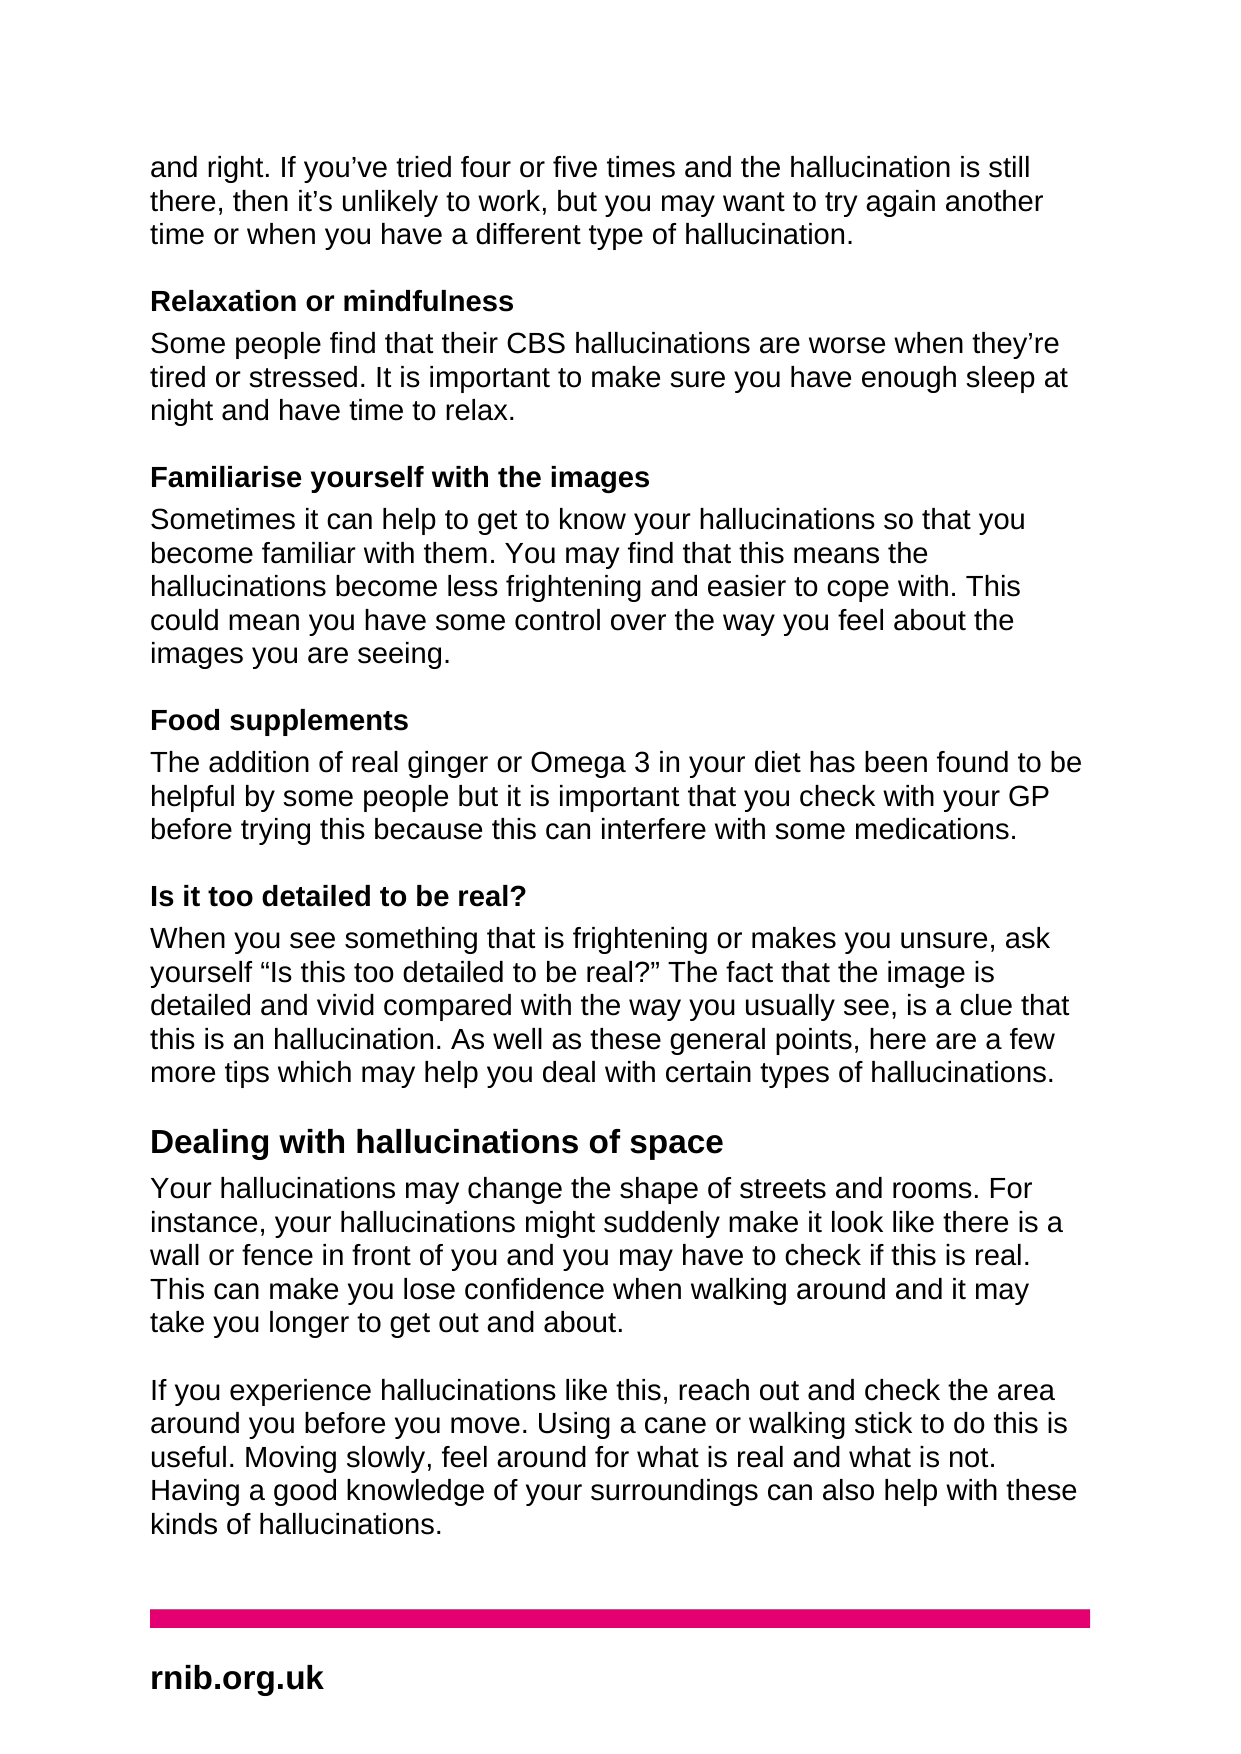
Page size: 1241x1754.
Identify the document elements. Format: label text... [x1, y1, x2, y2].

subtitle Familiarise yourself with the images [150, 460, 1090, 494]
text Sometimes it can help to get to know your hallucinations so that you become familiar with them. You may find that this means the hallucinations become less frightening and easier to cope with. This could mean you have some control over the way you feel about the images you are seeing. [150, 502, 1090, 670]
text If you experience hallucinations like this, reach out and check the area around you before you move. Using a cane or walking stick to do this is useful. Moving slowly, feel around for what is real and what is not. Having a good knowledge of your surroundings can also help with these kinds of hallucinations. [150, 1373, 1090, 1540]
text Some people find that their CBS hallucinations are worse when they’re tired or stressed. It is important to make sure you have enough sleep at night and have time to relax. [150, 326, 1090, 427]
subtitle Relaxation or mindfulness [150, 284, 1090, 318]
text Your hallucinations may change the shape of streets and rooms. For instance, your hallucinations might suddenly make it look like there is a wall or fence in front of you and you may have to check if this is real. This can make you lose confidence when walking around and it may take you longer to get out and about. [150, 1171, 1090, 1339]
text When you see something that is frightening or makes you unsure, ask yourself “Is this too detailed to be real?” The fact that the image is detailed and vivid compared with the way you usually see, is a clue that this is an hallucination. As well as these general points, here are a few more tips which may help you deal with certain types of hallucinations. [150, 921, 1090, 1089]
text The addition of real ginger or Omega 3 in your diet has been found to be helpful by some people but it is important that you check with your GP before trying this because this can interfere with some medications. [150, 745, 1090, 846]
picture [150, 1608, 1091, 1628]
subtitle Dealing with hallucinations of space [150, 1122, 1090, 1161]
subtitle Is it too detailed to be real? [150, 879, 1090, 913]
subtitle Food supplements [150, 703, 1090, 737]
